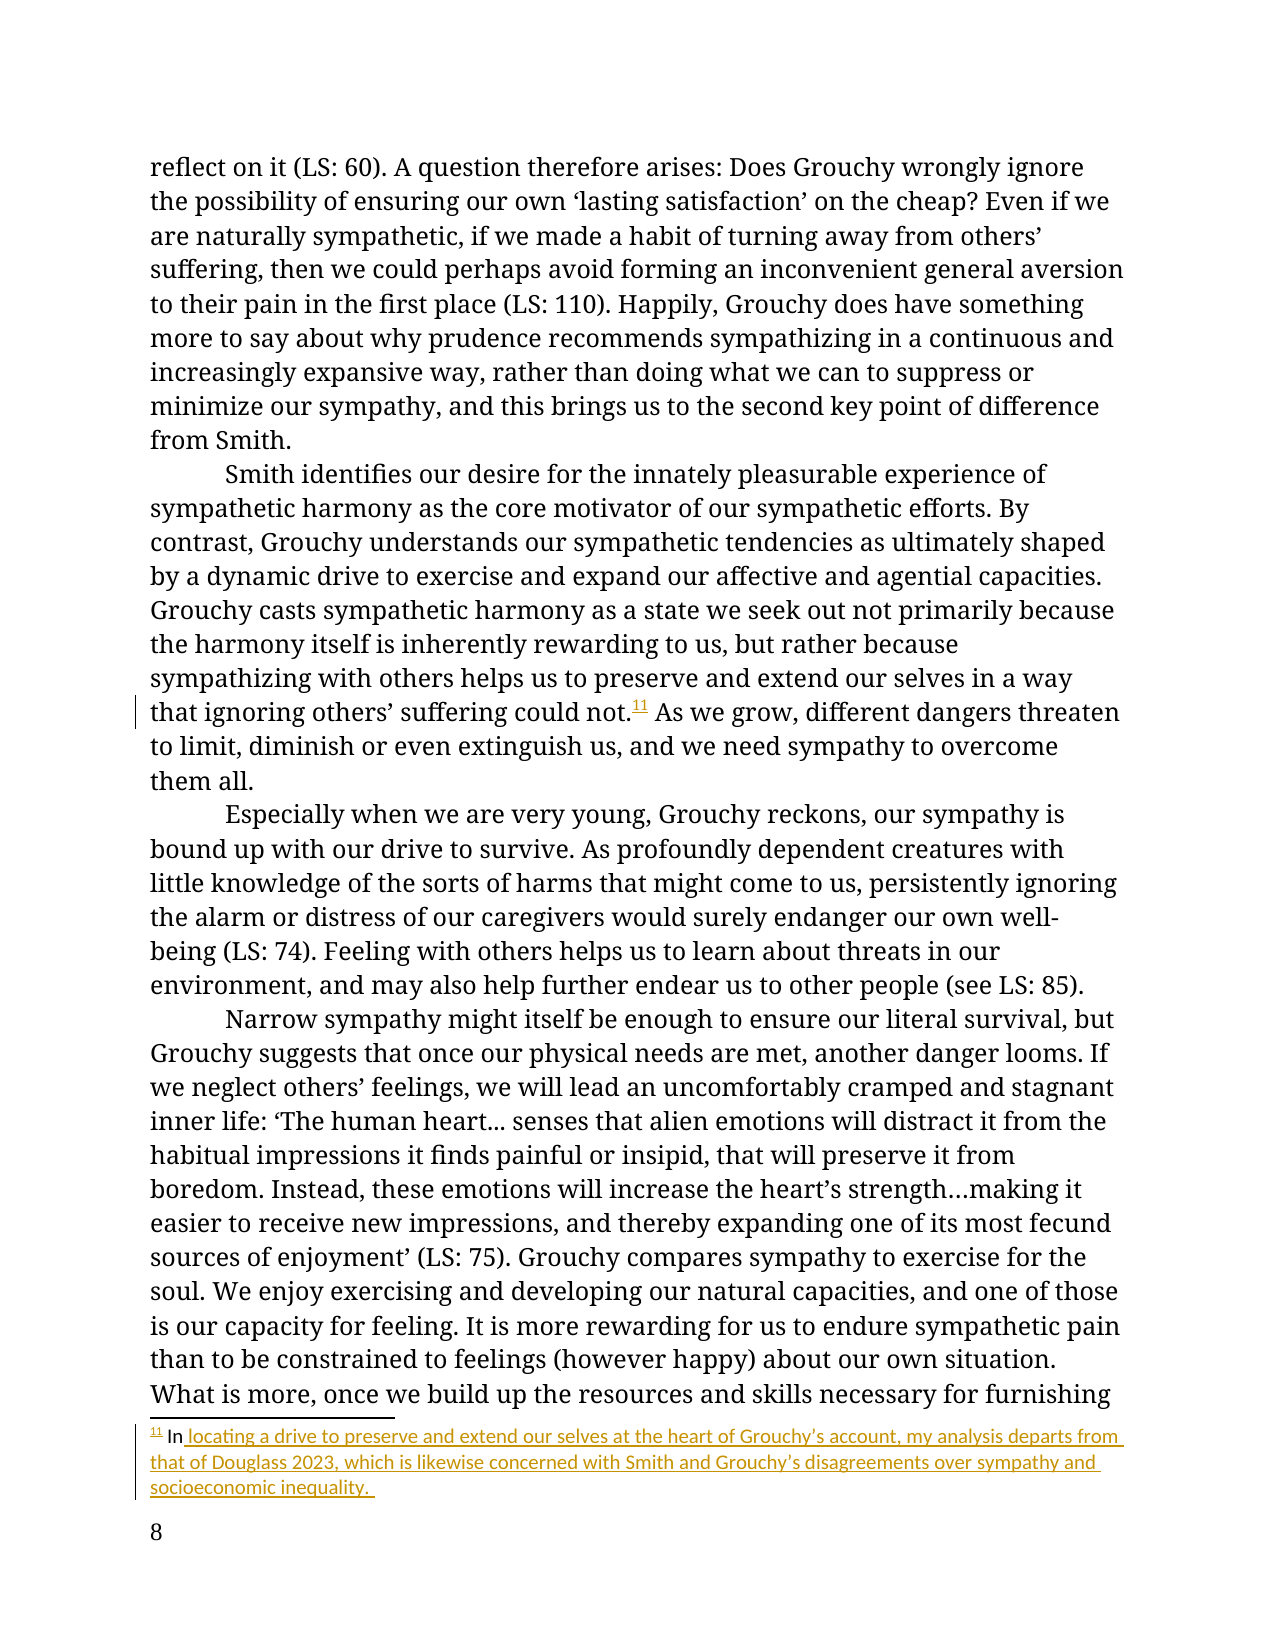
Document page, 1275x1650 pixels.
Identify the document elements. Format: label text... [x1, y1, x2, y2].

text Smith identifies our desire for the innately pleasurable experience of sympathetic harmony as the core motivator of our sympathetic efforts. By contrast, Grouchy understands our sympathetic tendencies as ultimately shaped by a dynamic drive to exercise and expand our affective and agential capacities. Grouchy casts sympathetic harmony as a state we seek out not primarily because the harmony itself is inherently rewarding to us, but rather because sympathizing with others helps us to preserve and extend our selves in a way that ignoring others’ suffering could not. As we grow, different dangers threaten to limit, diminish or even extinguish us, and we need sympathy to overcome them all. [150, 457, 1125, 797]
text Especially when we are very young, Grouchy reckons, our sympathy is bound up with our drive to survive. As profoundly dependent creatures with little knowledge of the sorts of harms that might come to us, persistently ignoring the alarm or distress of our caregivers would surely endanger our own well-being (LS: 74). Feeling with others helps us to learn about threats in our environment, and may also help further endear us to other people (see LS: 85). [150, 797, 1125, 1002]
text For Grouchy, in contrast to Smith, sympathetic feeling need not involve any imaginative effort at all. It can be a quasi-automatic response to seeing others’ pain. Still, our own sympathy is something we could hypothetically aim to minimize rather than expand. Grouchy acknowledges that children may sometimes want to ‘run away from’ the sight of others’ pain, instead of pausing to reflect on it (LS: 60). A question therefore arises: Does Grouchy wrongly ignore the possibility of ensuring our own ‘lasting satisfaction’ on the cheap? Even if we are naturally sympathetic, if we made a habit of turning away from others’ suffering, then we could perhaps avoid forming an inconvenient general aversion to their pain in the first place (LS: 110). Happily, Grouchy does have something more to say about why prudence recommends sympathizing in a continuous and increasingly expansive way, rather than doing what we can to suppress or minimize our sympathy, and this brings us to the second key point of difference from Smith. [150, 150, 1125, 457]
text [150, 1002, 1125, 1410]
